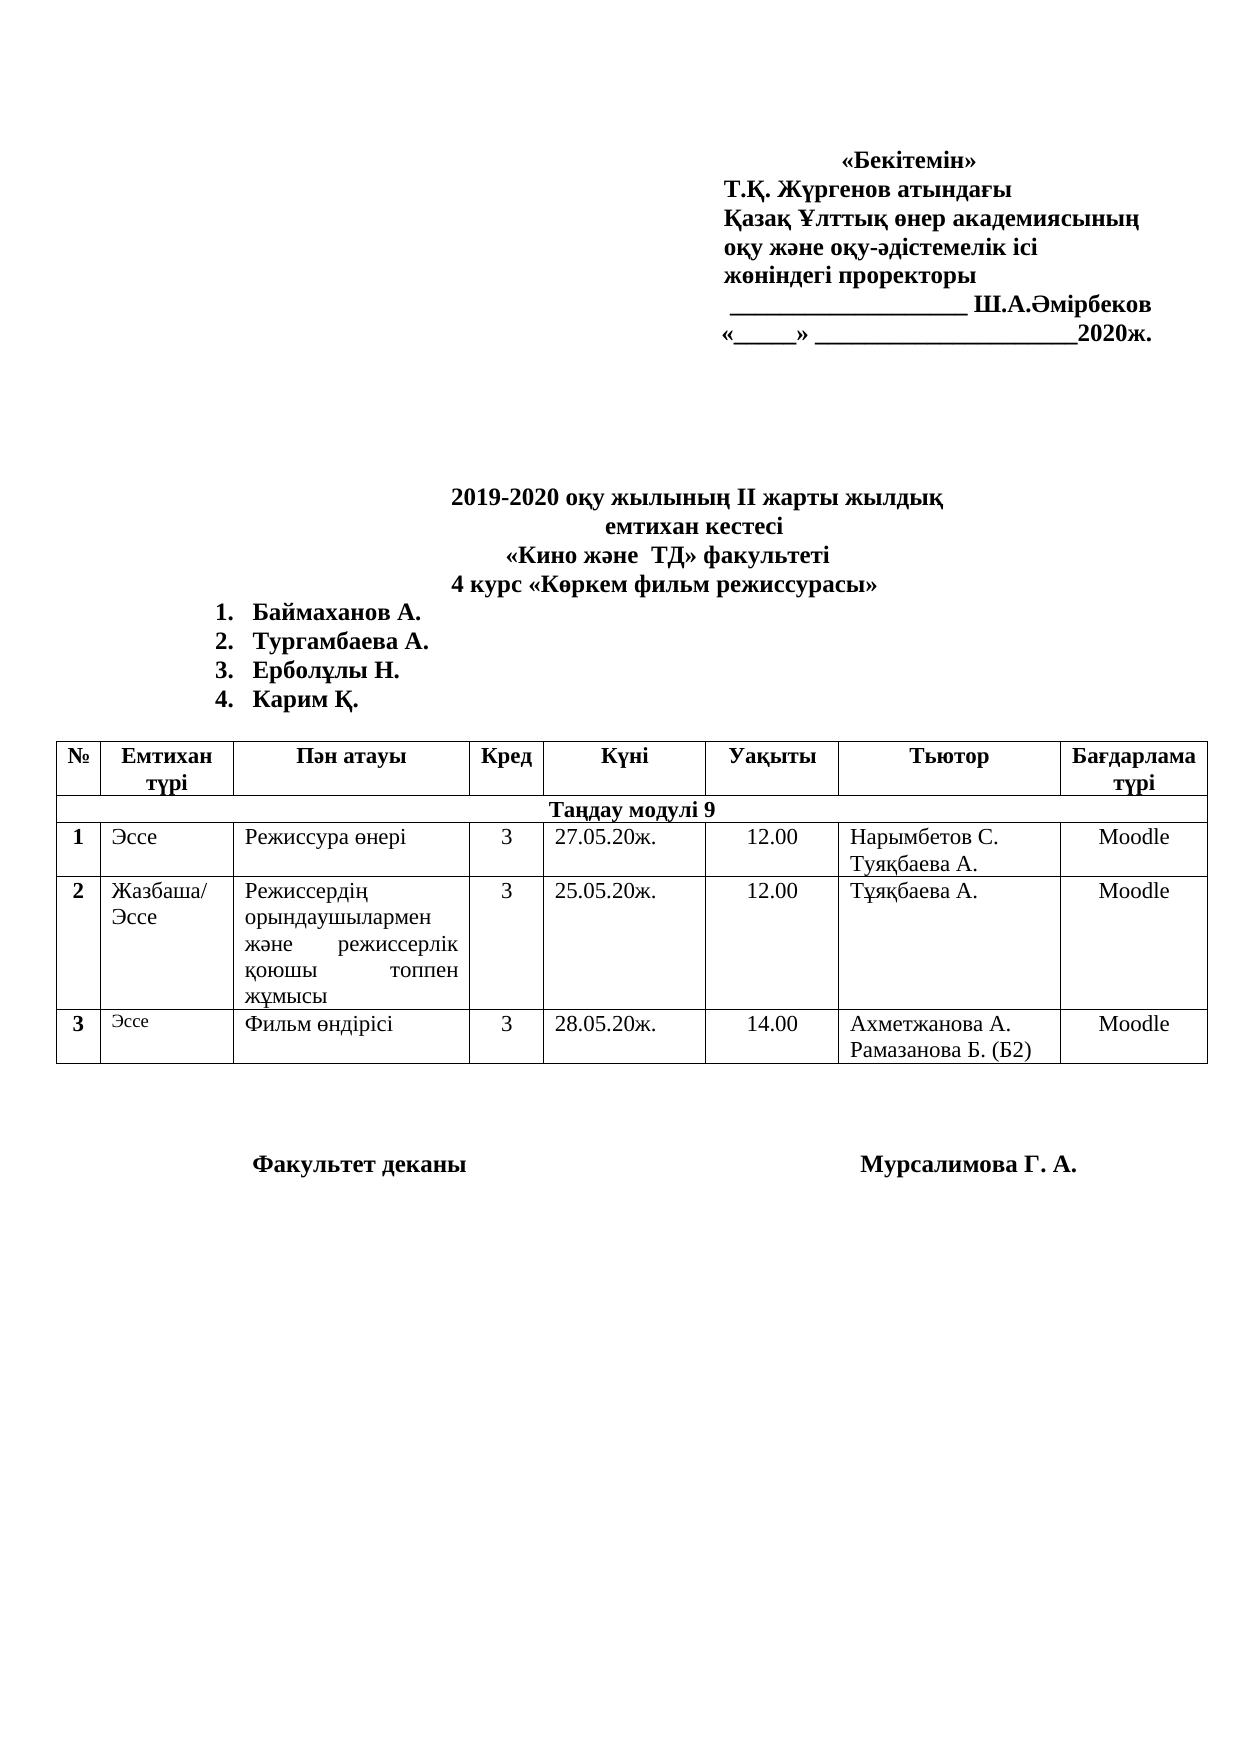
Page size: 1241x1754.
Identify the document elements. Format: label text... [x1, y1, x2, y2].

table_cell 28.05.20ж. [544, 1010, 705, 1063]
table_cell 3 [57, 1010, 100, 1063]
text «_____» _____________________2020ж. [177, 318, 1152, 347]
text Т.Қ. Жүргенов атындағы [723, 174, 1152, 203]
text «Кино және ТД» факультеті [177, 540, 1152, 569]
list Тургамбаева А. [215, 626, 1152, 655]
table_header Бағдарлама түрі [1061, 742, 1207, 795]
table_cell Moodle [1061, 823, 1207, 876]
text 4 курс «Көркем фильм режиссурасы» [177, 569, 1152, 597]
table_cell 3 [470, 823, 543, 876]
table_cell 3 [470, 877, 543, 1009]
table_cell Тұяқбаева А. [839, 877, 1060, 1009]
table_cell Нарымбетов С. Туяқбаева А. [839, 823, 1060, 876]
table_cell Moodle [1061, 877, 1207, 1009]
table_cell Эссе [101, 1010, 233, 1063]
list Баймаханов А. [215, 597, 1152, 626]
table_header Күні [544, 742, 705, 795]
list Ерболұлы Н. [215, 655, 1152, 684]
table_cell 12.00 [706, 823, 838, 876]
table_cell Ахметжанова А. Рамазанова Б. (Б2) [839, 1010, 1060, 1063]
table_header № [57, 742, 100, 795]
table_cell Режиссердің орындаушылармен және режиссерлік қоюшы топпен жұмысы [234, 877, 469, 1009]
table_cell Эссе [101, 823, 233, 876]
table_cell Moodle [1061, 1010, 1207, 1063]
table_cell 3 [470, 1010, 543, 1063]
text «Бекітемін» [767, 145, 1152, 174]
table_cell Режиссура өнері [234, 823, 469, 876]
table_header Тьютор [839, 742, 1060, 795]
table_header Емтихан түрі [101, 742, 233, 795]
text оқу және оқу-әдістемелік ісі жөніндегі проректоры [723, 232, 1152, 289]
table_cell 25.05.20ж. [544, 877, 705, 1009]
table_cell Фильм өндірісі [234, 1010, 469, 1063]
table_header Кред [470, 742, 543, 795]
list Карим Қ. [215, 684, 1152, 712]
table_cell 2 [57, 877, 100, 1009]
text емтихан кестесі [177, 511, 1152, 540]
table_header Уақыты [706, 742, 838, 795]
table_cell 27.05.20ж. [544, 823, 705, 876]
table_cell Жазбаша/ Эссе [101, 877, 233, 1009]
text ___________________ Ш.А.Әмірбеков [177, 289, 1152, 318]
table_cell 1 [57, 823, 100, 876]
text 2019-2020 оқу жылының ІІ жарты жылдық [177, 482, 1152, 511]
text Факультет деканы Мурсалимова Г. А. [177, 1149, 1152, 1178]
table_cell Таңдау модулі 9 [57, 796, 1207, 822]
table_cell 12.00 [706, 877, 838, 1009]
table_cell 14.00 [706, 1010, 838, 1063]
table_header Пән атауы [234, 742, 469, 795]
text Қазақ Ұлттық өнер академиясының [723, 203, 1152, 232]
